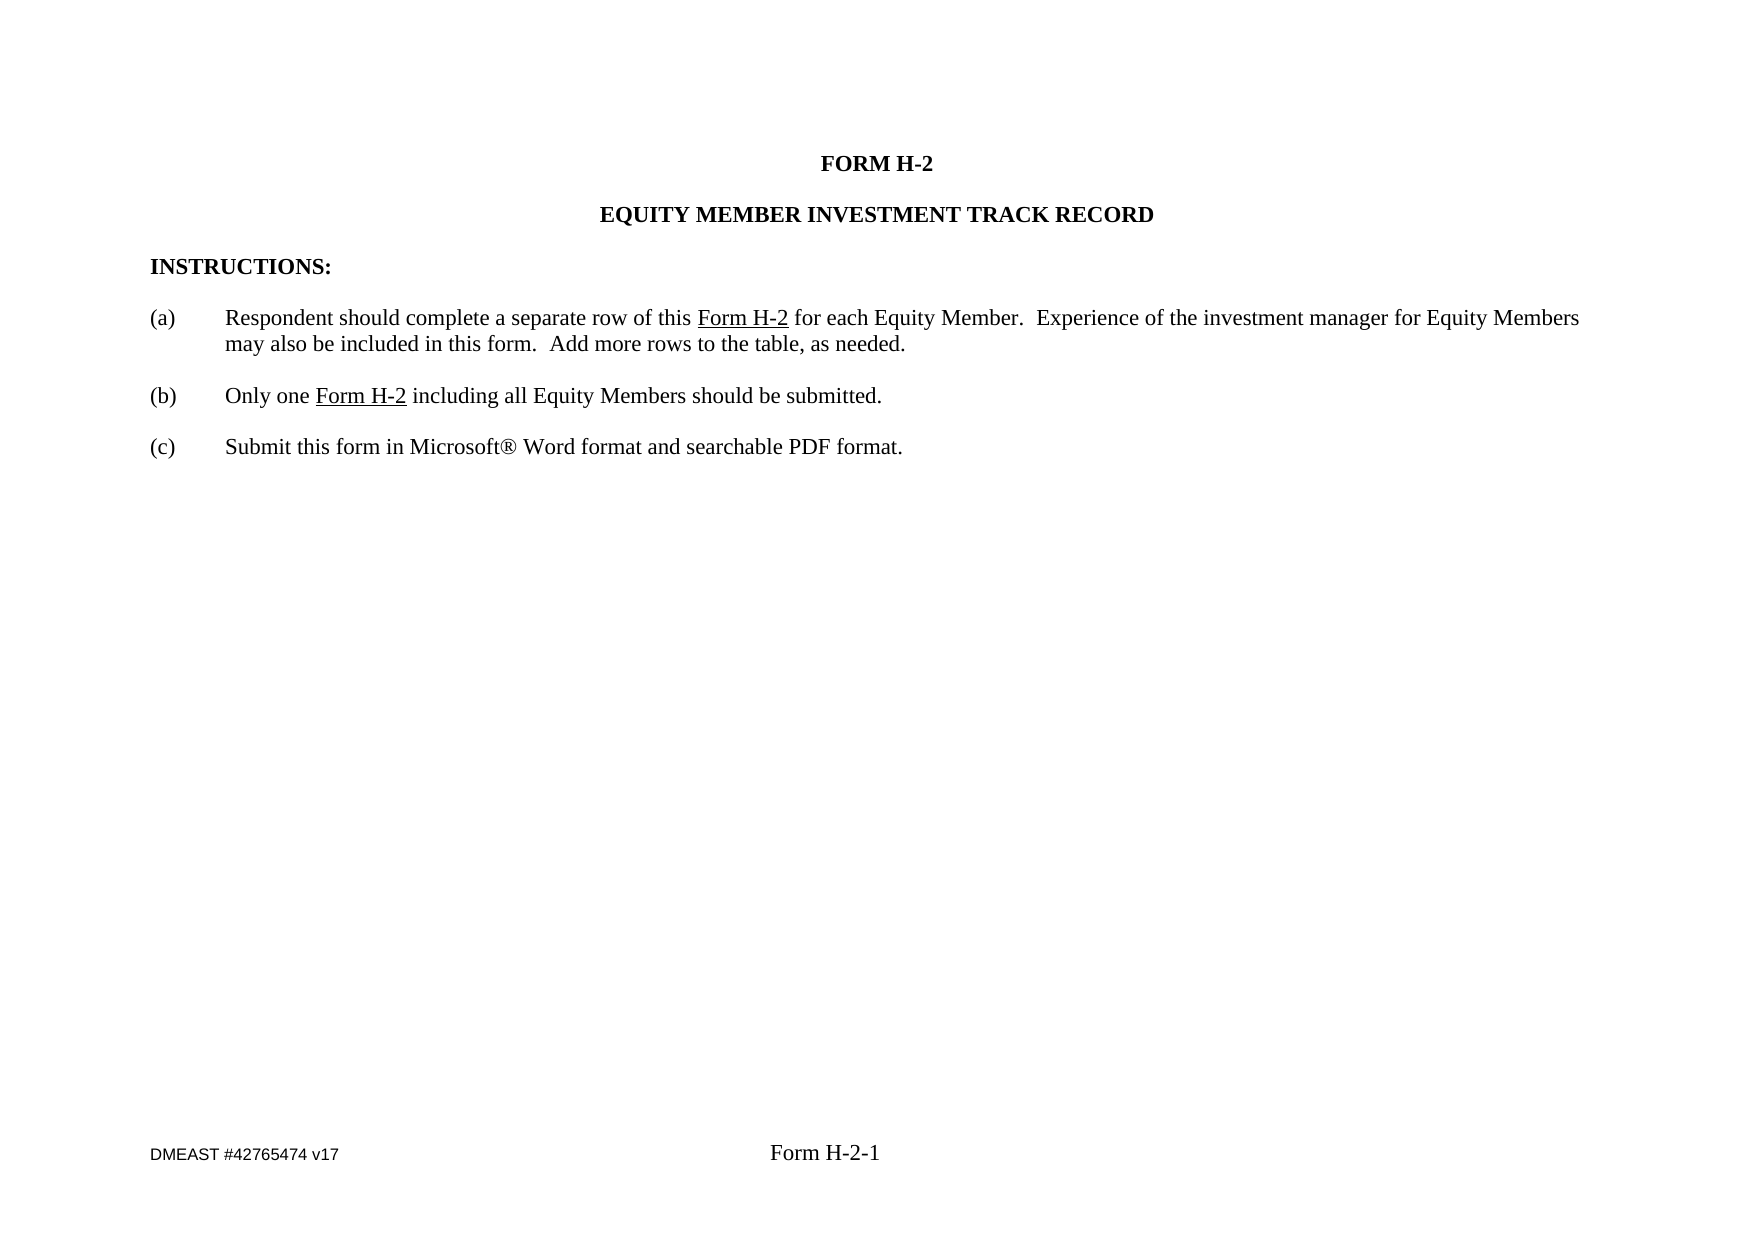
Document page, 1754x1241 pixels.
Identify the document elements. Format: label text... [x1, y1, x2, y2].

text EQUITY MEMBER INVESTMENT TRACK RECORD [150, 201, 1604, 228]
text INSTRUCTIONS: [150, 253, 1604, 279]
text FORM H-2 [150, 150, 1604, 176]
text (a) Respondent should complete a separate row of this Form H-2 for each Equity Member. Experience of the investment manager for Equity Members may also be included in this form. Add more rows to the table, as needed. [150, 304, 1604, 357]
text (b) Only one Form H-2 including all Equity Members should be submitted. [150, 382, 1604, 408]
text (c) Submit this form in Microsoft® Word format and searchable PDF format. [150, 433, 1604, 459]
